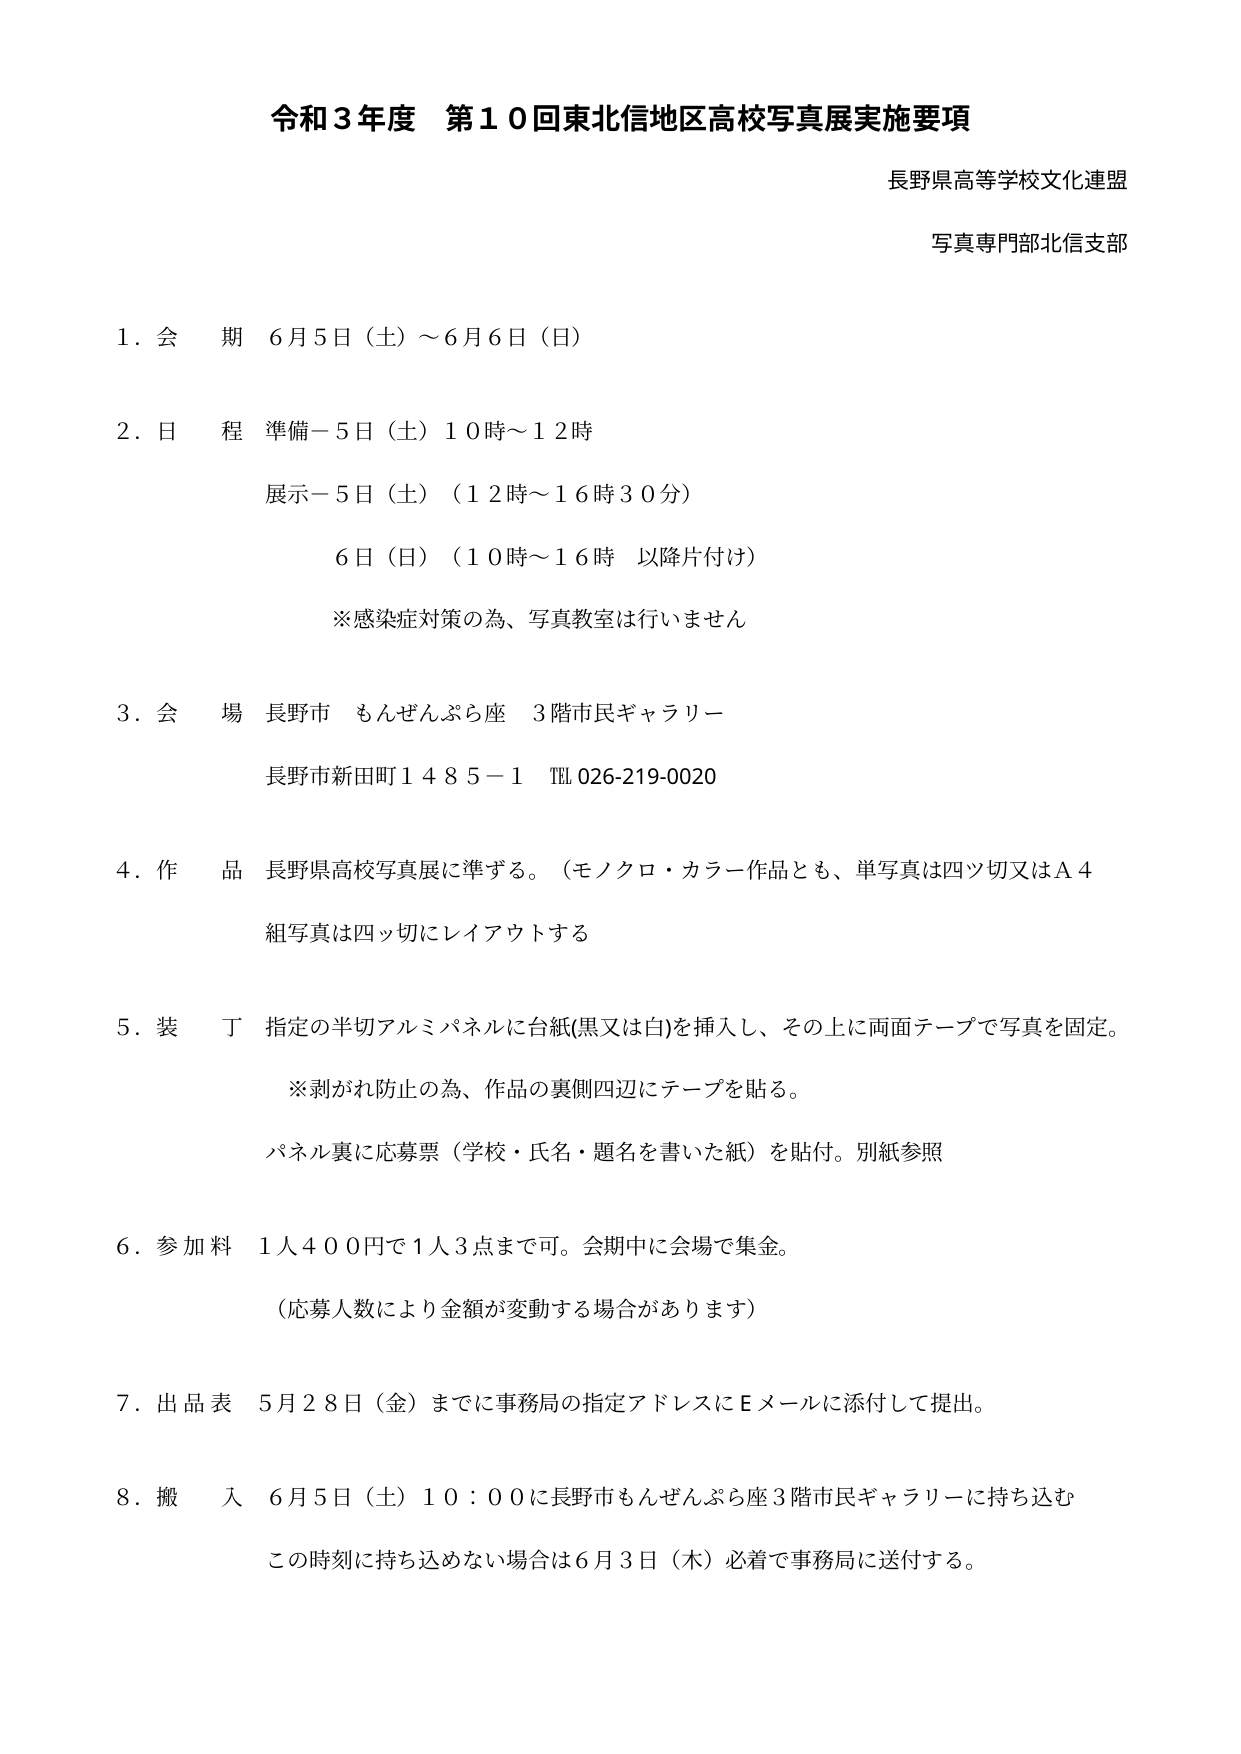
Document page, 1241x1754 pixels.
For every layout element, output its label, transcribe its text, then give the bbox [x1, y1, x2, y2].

text 長野県高等学校文化連盟 [112, 148, 1128, 211]
text 長野市新田町１４８５－１ ℡ 026-219-0020 [112, 743, 1128, 806]
text ７．出品表 ５月２８日（金）までに事務局の指定アドレスにEメールに添付して提出。 [112, 1371, 1128, 1433]
text （応募人数により金額が変動する場合があります） [243, 1277, 1128, 1339]
text 展示－５日（土）（１２時～１６時３０分） [112, 461, 1128, 524]
text ６．参加料 １人４００円で1人３点まで可。会期中に会場で集金。 [112, 1214, 1128, 1277]
text 組写真は四ッ切にレイアウトする [112, 900, 1128, 963]
text パネル裏に応募票（学校・氏名・題名を書いた紙）を貼付。別紙参照 [112, 1120, 1128, 1182]
text １．会 期 ６月５日（土）～６月６日（日） [112, 304, 1128, 367]
text ３．会 場 長野市 もんぜんぷら座 ３階市民ギャラリー [112, 681, 1128, 743]
text ４．作 品 長野県高校写真展に準ずる。（モノクロ・カラー作品とも、単写真は四ツ切又はＡ４ [112, 838, 1128, 900]
text ２．日 程 準備－５日（土）１０時～１２時 [112, 399, 1128, 461]
text この時刻に持ち込めない場合は６月３日（木）必着で事務局に送付する。 [112, 1527, 1128, 1590]
text ６日（日）（１０時～１６時 以降片付け） [112, 524, 1128, 587]
text 写真専門部北信支部 [112, 211, 1128, 273]
text 令和３年度 第１０回東北信地区高校写真展実施要項 [112, 85, 1128, 148]
text ※剥がれ防止の為、作品の裏側四辺にテープを貼る。 [112, 1057, 1128, 1120]
text ５．装 丁 指定の半切アルミパネルに台紙(黒又は白)を挿入し、その上に両面テープで写真を固定。 [112, 994, 1128, 1057]
text ８．搬 入 ６月５日（土）１０：００に長野市もんぜんぷら座３階市民ギャラリーに持ち込む [112, 1465, 1128, 1527]
text ※感染症対策の為、写真教室は行いません [112, 587, 1128, 649]
